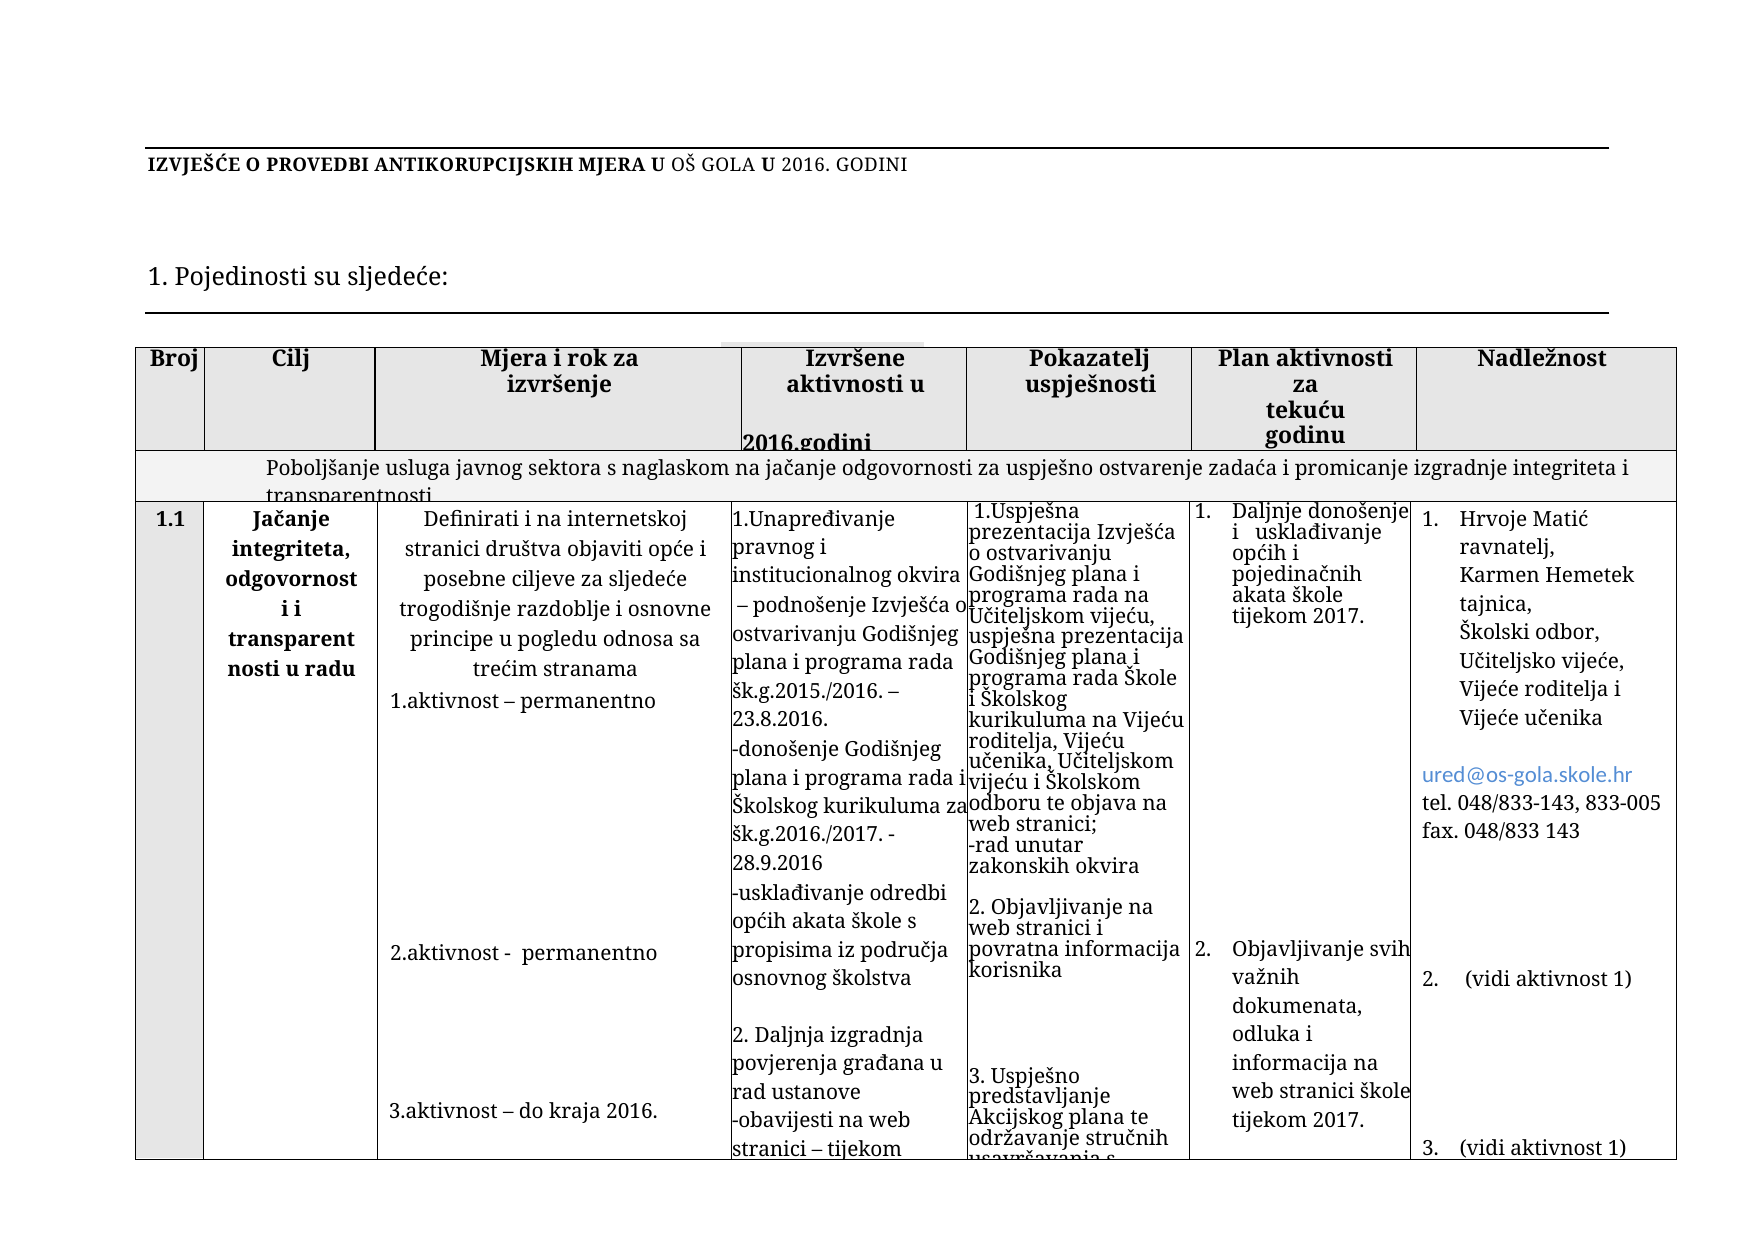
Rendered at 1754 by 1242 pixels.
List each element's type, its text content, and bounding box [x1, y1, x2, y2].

table_header Broj [136, 348, 204, 450]
table_cell 1.1 [136, 502, 203, 1158]
table_header Nadležnost [1417, 348, 1676, 450]
table_header Cilj [205, 348, 374, 450]
table_cell Poboljšanje usluga javnog sektora s naglaskom na jačanje odgovornosti za uspješno ostvarenje zadaća i promicanje izgradnje integriteta i transparentnosti [136, 451, 1676, 501]
table_cell 1.Uspješna prezentacija Izvješća o ostvarivanju Godišnjeg plana i programa rada na Učiteljskom vijeću, uspješna prezentacija Godišnjeg plana i programa rada Škole i Školskog kurikuluma na Vijeću roditelja, Vijeću učenika, Učiteljskom vijeću i Školskom odboru te objava na web stranici; -rad unutar zakonskih okvira 2. Objavljivanje na web stranici i povratna informacija korisnika 3. Uspješno predstavljanje Akcijskog plana te održavanje stručnih usavršavanja s temom upoznavanja Akcijskog plana Antikorupcijskog programa [968, 502, 1189, 1158]
text IZVJEŠĆE O PROVEDBI ANTIKORUPCIJSKIH MJERA U OŠ GOLA U 2016. GODINI [148, 151, 1623, 176]
table_cell Definirati i na internetskoj stranici društva objaviti opće i posebne ciljeve za sljedeće trogodišnje razdoblje i osnovne principe u pogledu odnosa sa trećim stranama 1.aktivnost – permanentno 2.aktivnost - permanentno 3.aktivnost – do kraja 2016. [378, 502, 731, 1158]
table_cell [204, 502, 377, 1158]
table_cell Daljnje donošenje i usklađivanje općih i pojedinačnih akata škole tijekom 2017. Objavljivanje svih važnih dokumenata, odluka i informacija na web stranici škole tijekom 2017. Provođenje svih mjera i aktivnosti u 2017.g. za podizanje svijesti o štetnosti korupcije [1190, 502, 1410, 1158]
table_header Plan aktivnosti za tekuću godinu [1192, 348, 1416, 450]
table_header Mjera i rok za izvršenje [376, 348, 741, 450]
table_header Izvršene aktivnosti u 2016.godini [742, 348, 966, 450]
table_cell Hrvoje Matić ravnatelj, Karmen Hemetek tajnica, Školski odbor, Učiteljsko vijeće, Vijeće roditelja i Vijeće učenika ured@os-gola.skole.hr tel. 048/833-143, 833-005 fax. 048/833 143 (vidi aktivnost 1) (vidi aktivnost 1) [1411, 502, 1676, 1158]
table_header Pokazatelj uspješnosti [967, 348, 1191, 450]
table_cell 1.Unapređivanje pravnog i institucionalnog okvira – podnošenje Izvješća o ostvarivanju Godišnjeg plana i programa rada šk.g.2015./2016. – 23.8.2016. -donošenje Godišnjeg plana i programa rada i Školskog kurikuluma za šk.g.2016./2017. - 28.9.2016 -usklađivanje odredbi općih akata škole s propisima iz područja osnovnog školstva 2. Daljnja izgradnja povjerenja građana u rad ustanove -obavijesti na web stranici – tijekom godine 3. Podizanje javne svijesti o štetnosti korupcije - donošenje Akcijskog plana Antikorupcijskog programa za našu školu – 27.1.2017. 4. <aktivnost> [732, 502, 967, 1158]
text 1. Pojedinosti su sljedeće: [148, 259, 1623, 293]
